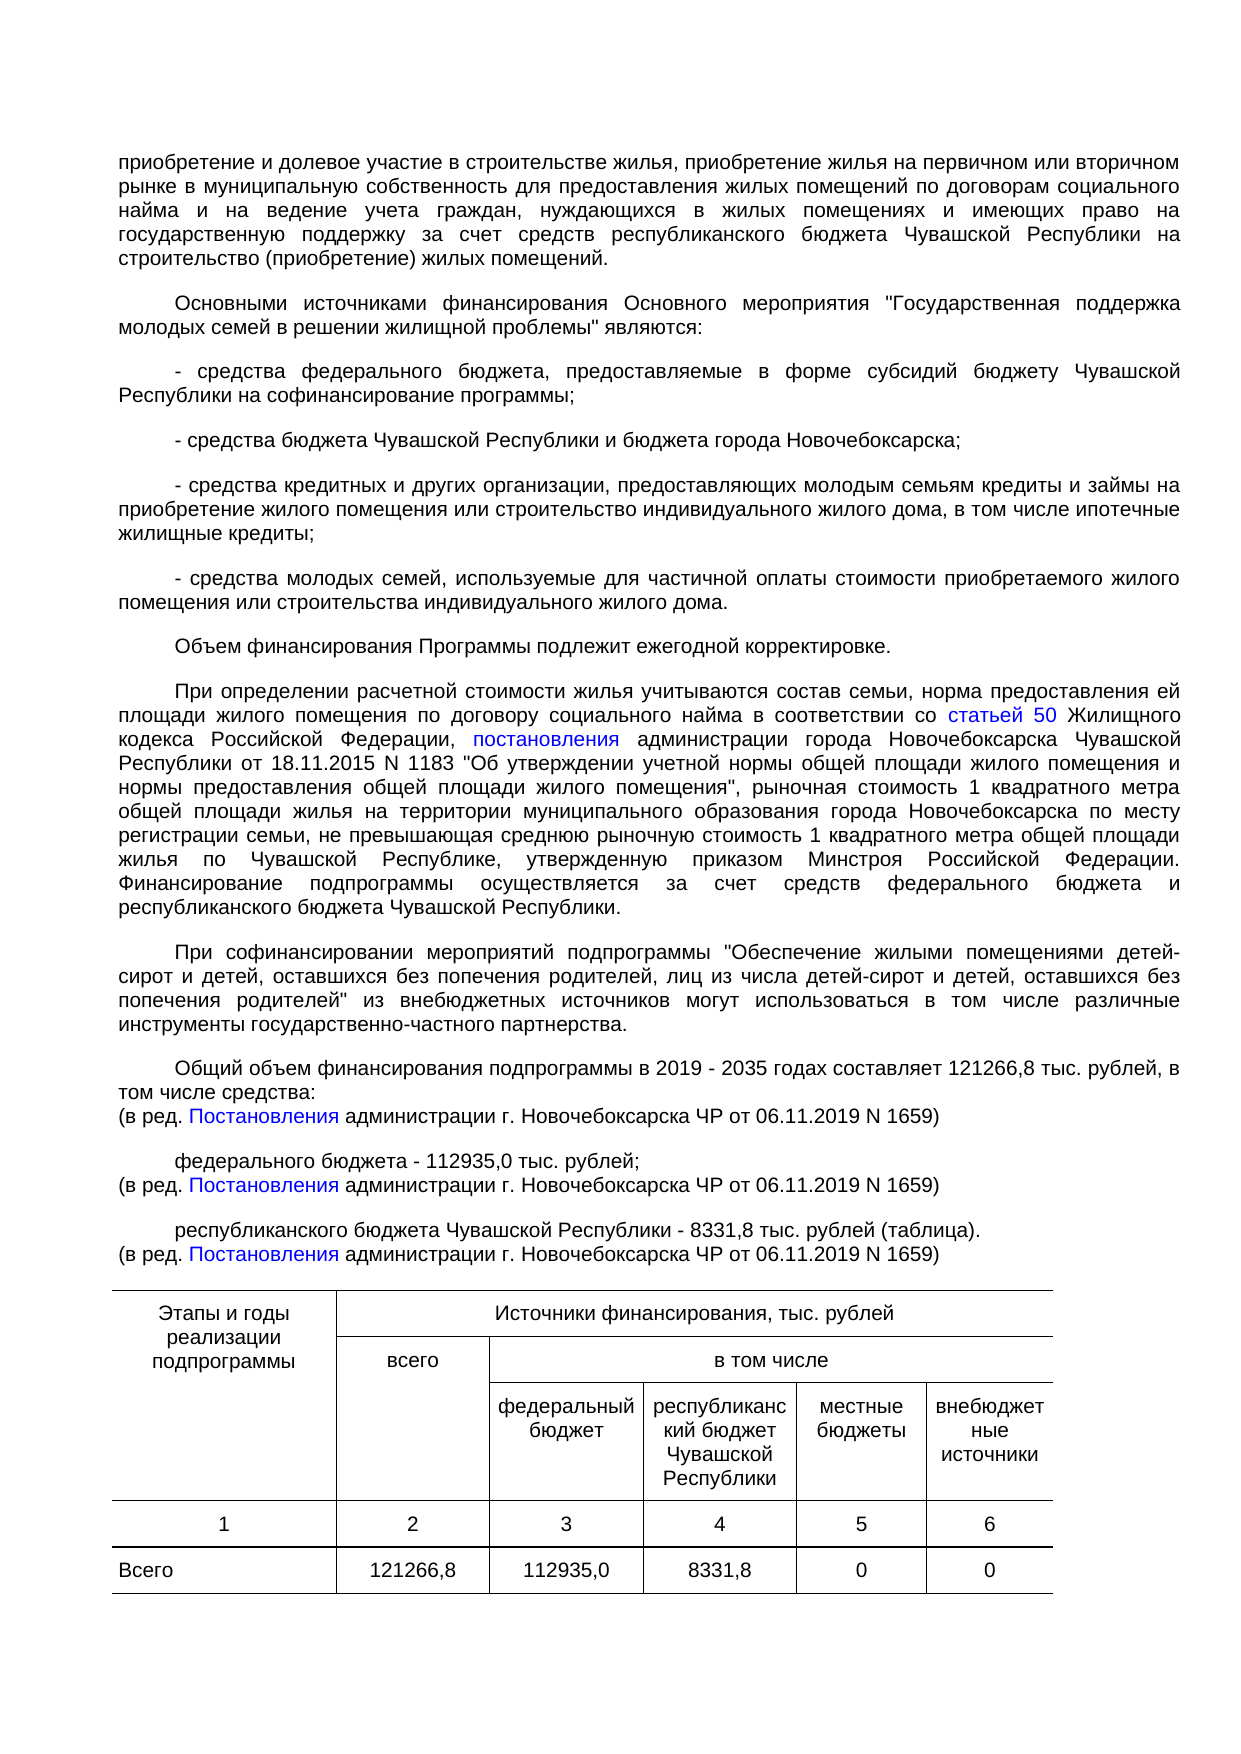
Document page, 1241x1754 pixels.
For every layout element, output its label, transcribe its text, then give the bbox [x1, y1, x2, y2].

text Объем финансирования Программы подлежит ежегодной корректировке. [118, 634, 1181, 658]
table_cell федеральный бюджет [490, 1383, 643, 1500]
text - средства бюджета Чувашской Республики и бюджета города Новочебоксарска; [118, 428, 1181, 452]
table_header Источники финансирования, тыс. рублей [337, 1291, 1053, 1336]
text При софинансировании мероприятий подпрограммы "Обеспечение жилыми помещениями детей-сирот и детей, оставшихся без попечения родителей, лиц из числа детей-сирот и детей, оставшихся без попечения родителей" из внебюджетных источников могут использоваться в том числе различные инструменты государственно-частного партнерства. [118, 939, 1181, 1035]
text республиканского бюджета Чувашской Республики - 8331,8 тыс. рублей (таблица). [118, 1218, 1181, 1242]
text - средства федерального бюджета, предоставляемые в форме субсидий бюджету Чувашской Республики на софинансирование программы; [118, 359, 1181, 407]
table_cell 121266,8 [337, 1548, 489, 1593]
table_cell 2 [337, 1501, 489, 1546]
table_cell 4 [644, 1501, 796, 1546]
table_cell внебюджетные источники [927, 1383, 1053, 1500]
text (в ред. Постановления администрации г. Новочебоксарска ЧР от 06.11.2019 N 1659) [118, 1104, 1181, 1128]
text Общий объем финансирования подпрограммы в 2019 - 2035 годах составляет 121266,8 тыс. рублей, в том числе средства: [118, 1056, 1181, 1104]
text (в ред. Постановления администрации г. Новочебоксарска ЧР от 06.11.2019 N 1659) [118, 1173, 1181, 1197]
table_cell 0 [927, 1548, 1053, 1593]
table_cell всего [337, 1337, 489, 1500]
table_cell республиканский бюджет Чувашской Республики [644, 1383, 796, 1500]
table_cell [112, 1548, 336, 1593]
table_cell местные бюджеты [797, 1383, 926, 1500]
table_cell 8331,8 [644, 1548, 796, 1593]
text - средства молодых семей, используемые для частичной оплаты стоимости приобретаемого жилого помещения или строительства индивидуального жилого дома. [118, 566, 1181, 613]
table_header Этапы и годы реализации подпрограммы [112, 1291, 336, 1500]
text Основными источниками финансирования Основного мероприятия "Государственная поддержка молодых семей в решении жилищной проблемы" являются: [118, 291, 1181, 338]
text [118, 150, 1181, 270]
text (в ред. Постановления администрации г. Новочебоксарска ЧР от 06.11.2019 N 1659) [118, 1242, 1181, 1266]
text При определении расчетной стоимости жилья учитываются состав семьи, норма предоставления ей площади жилого помещения по договору социального найма в соответствии со статьей 50 Жилищного кодекса Российской Федерации, постановления администрации города Новочебоксарска Чувашской Республики от 18.11.2015 N 1183 "Об утверждении учетной нормы общей площади жилого помещения и нормы предоставления общей площади жилого помещения", рыночная стоимость 1 квадратного метра общей площади жилья на территории муниципального образования города Новочебоксарска по месту регистрации семьи, не превышающая среднюю рыночную стоимость 1 квадратного метра общей площади жилья по Чувашской Республике, утвержденную приказом Минстроя Российской Федерации. Финансирование подпрограммы осуществляется за счет средств федерального бюджета и республиканского бюджета Чувашской Республики. [118, 679, 1181, 919]
table_cell 1 [112, 1501, 336, 1546]
text - средства кредитных и других организации, предоставляющих молодым семьям кредиты и займы на приобретение жилого помещения или строительство индивидуального жилого дома, в том числе ипотечные жилищные кредиты; [118, 473, 1181, 545]
table_cell 3 [490, 1501, 643, 1546]
text федерального бюджета - 112935,0 тыс. рублей; [118, 1149, 1181, 1173]
table_cell 0 [797, 1548, 926, 1593]
table_cell 5 [797, 1501, 926, 1546]
table_cell 112935,0 [490, 1548, 643, 1593]
table_cell в том числе [490, 1337, 1053, 1382]
table_cell 6 [927, 1501, 1053, 1546]
